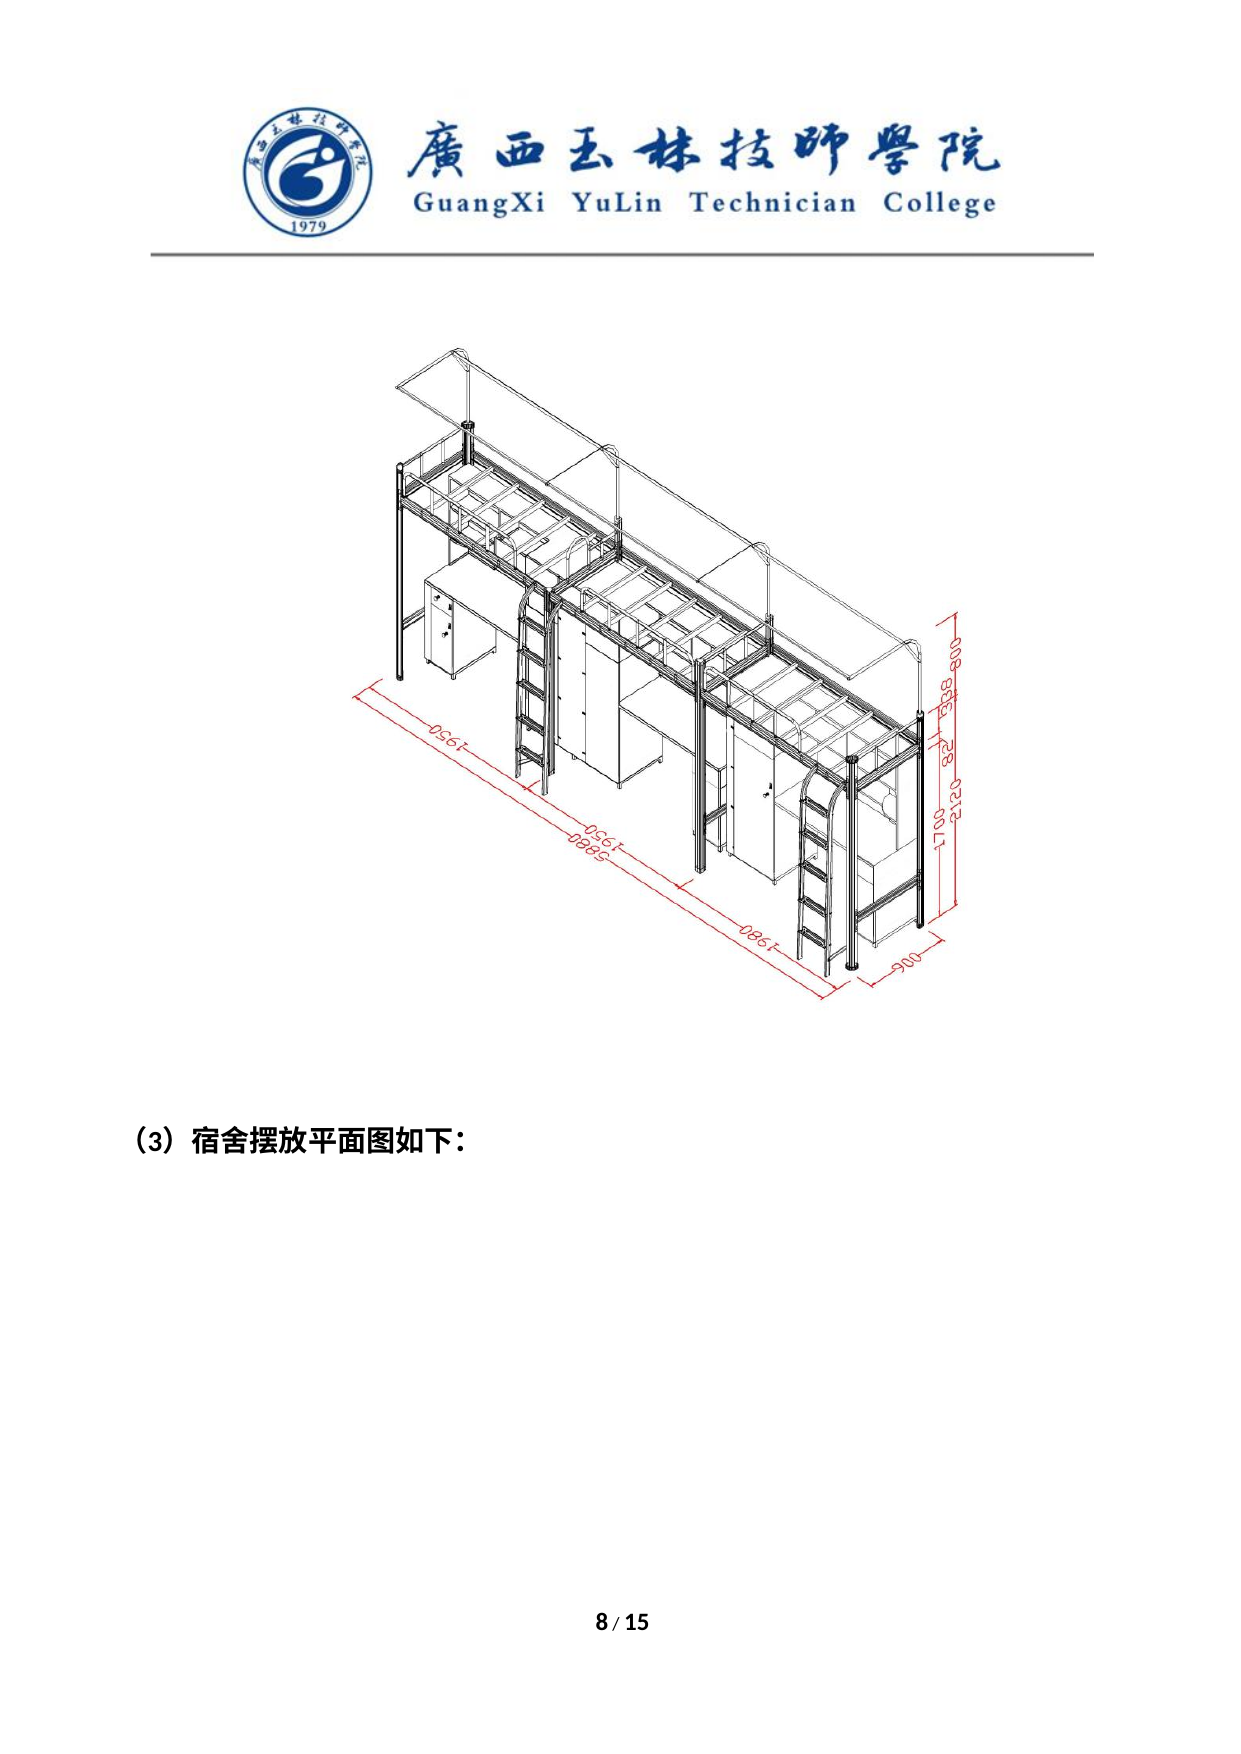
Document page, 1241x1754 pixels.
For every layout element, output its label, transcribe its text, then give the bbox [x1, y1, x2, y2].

picture [161, 293, 1153, 1076]
picture [150, 88, 1094, 263]
list 宿舍摆放平面图如下： [118, 1106, 1122, 1171]
